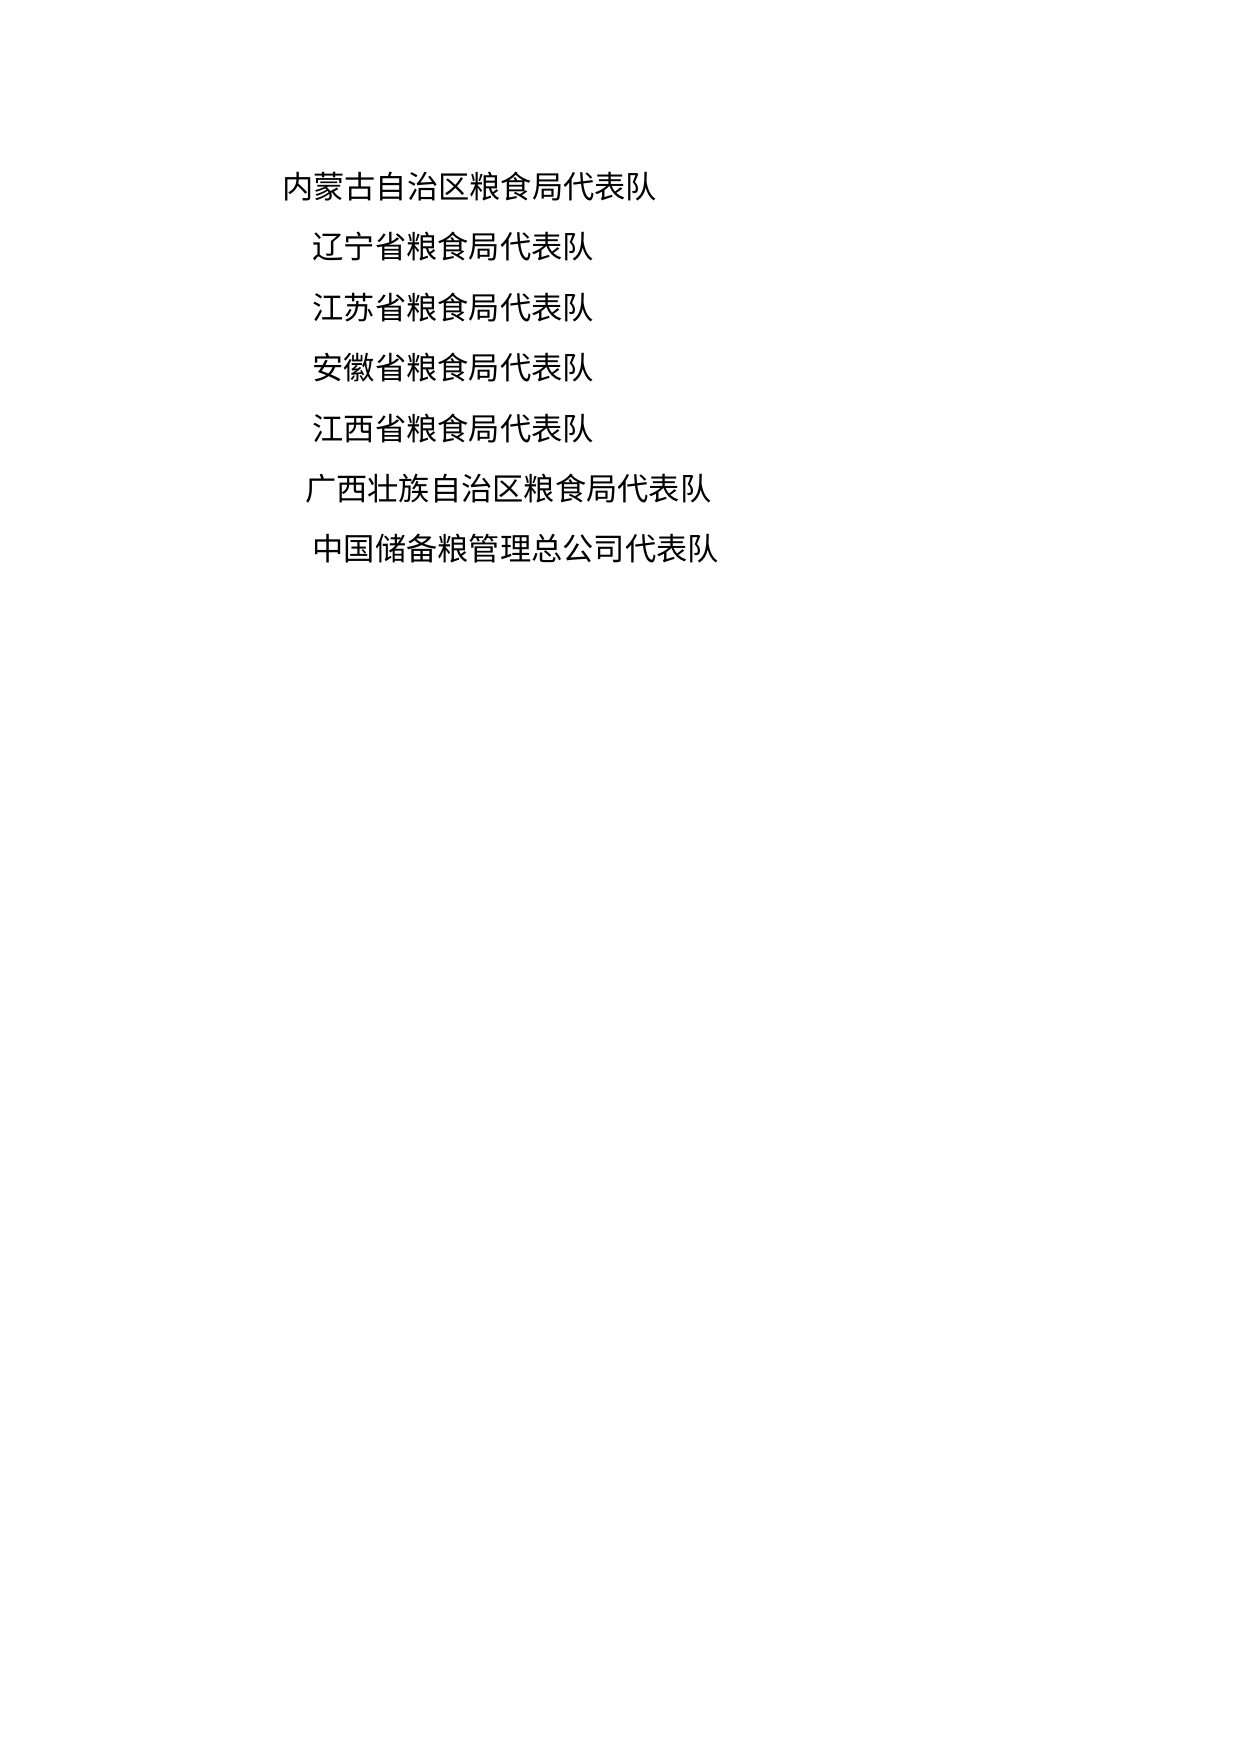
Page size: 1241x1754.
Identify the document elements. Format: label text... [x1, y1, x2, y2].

text 江西省粮食局代表队 [187, 392, 1053, 452]
text 江苏省粮食局代表队 [187, 271, 1053, 331]
text 中国储备粮管理总公司代表队 [187, 512, 1053, 573]
text 辽宁省粮食局代表队 [187, 210, 1053, 271]
text 内蒙古自治区粮食局代表队 [187, 150, 1053, 210]
text 安徽省粮食局代表队 [187, 331, 1053, 392]
text 广西壮族自治区粮食局代表队 [187, 452, 1053, 512]
